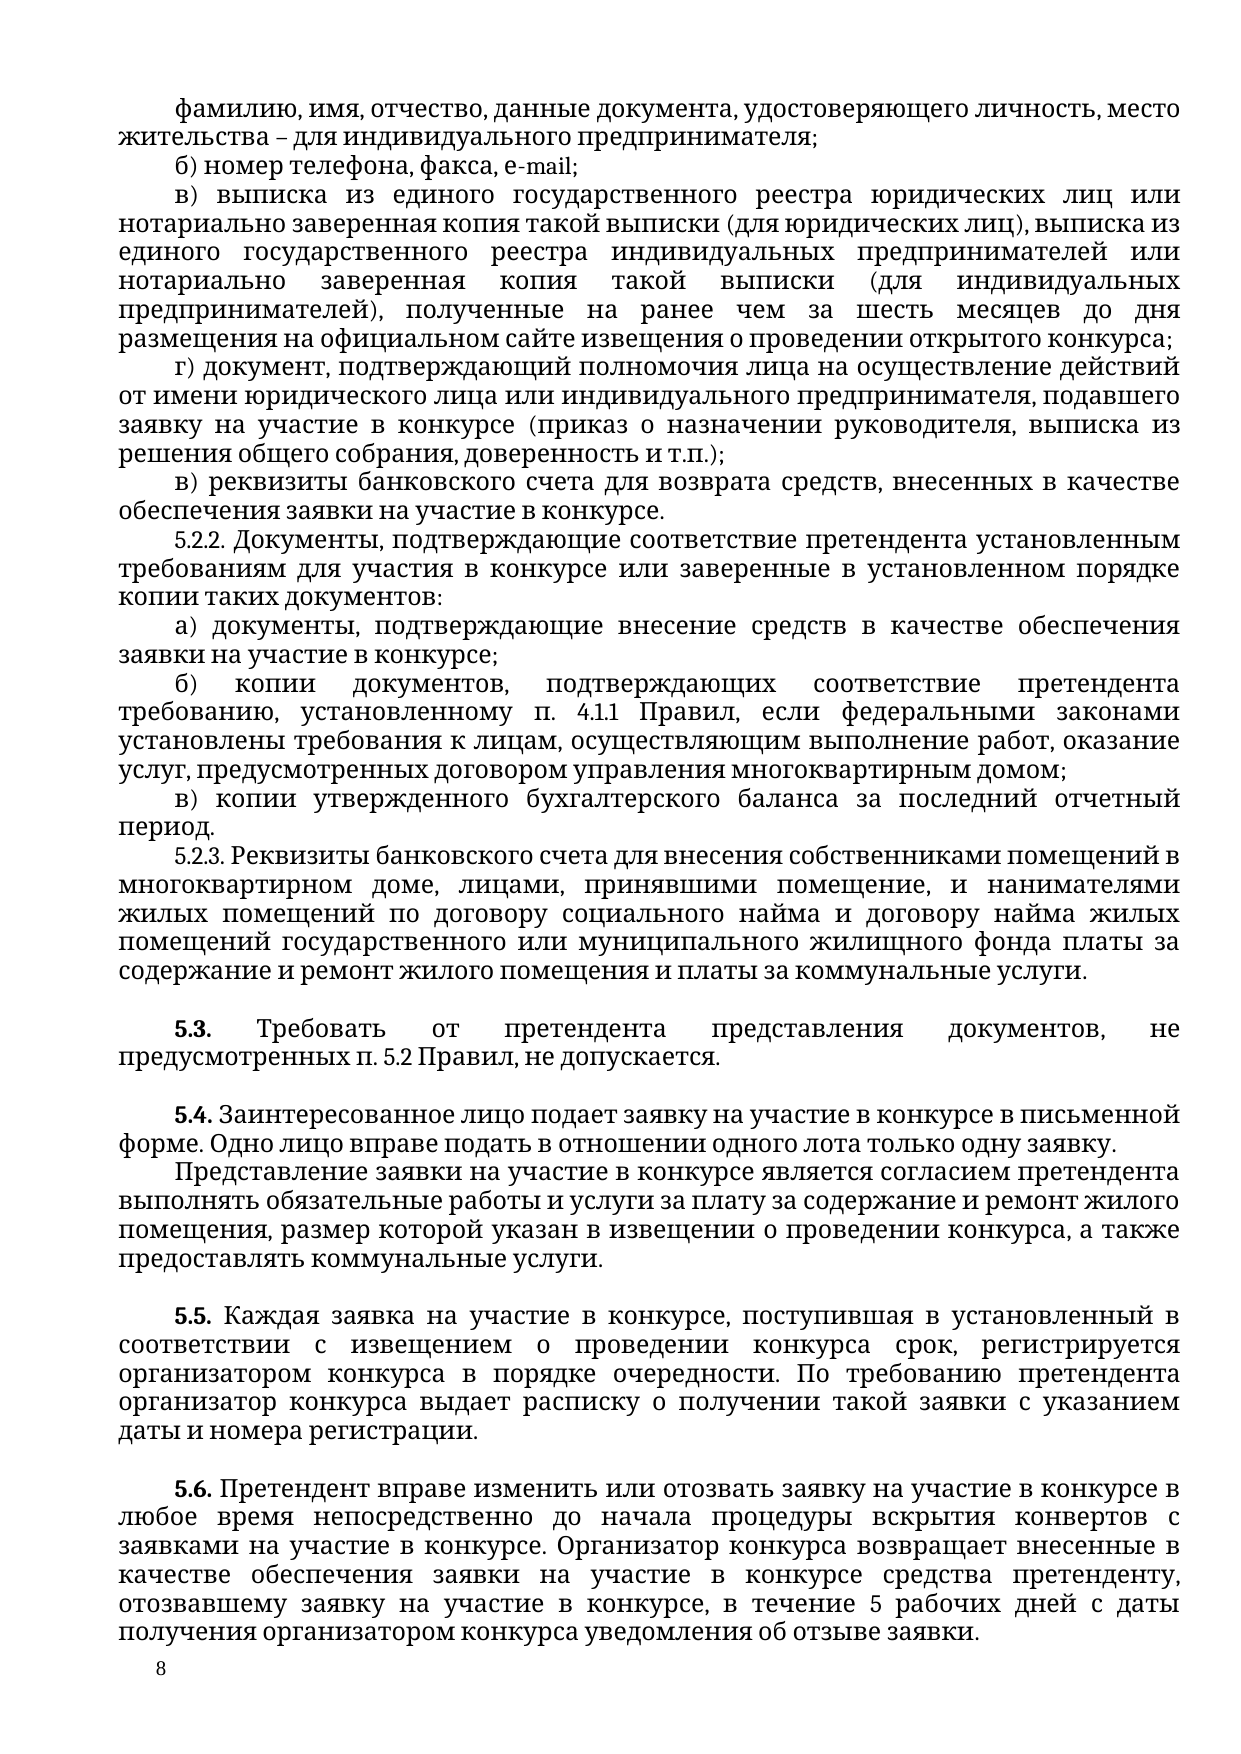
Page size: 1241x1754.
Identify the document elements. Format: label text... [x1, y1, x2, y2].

text в) выписка из единого государственного реестра юридических лиц или нотариально заверенная копия такой выписки (для юридических лиц), выписка из единого государственного реестра индивидуальных предпринимателей или нотариально заверенная копия такой выписки (для индивидуальных предпринимателей), полученные на ранее чем за шесть месяцев до дня размещения на официальном сайте извещения о проведении открытого конкурса; [118, 181, 1181, 353]
text б) копии документов, подтверждающих соответствие претендента требованию, установленному п. 4.1.1 Правил, если федеральными законами установлены требования к лицам, осуществляющим выполнение работ, оказание услуг, предусмотренных договором управления многоквартирным домом; [118, 669, 1181, 784]
text Представление заявки на участие в конкурсе является согласием претендента выполнять обязательные работы и услуги за плату за содержание и ремонт жилого помещения, размер которой указан в извещении о проведении конкурса, а также предоставлять коммунальные услуги. [118, 1158, 1181, 1273]
text 5.2.2. Документы, подтверждающие соответствие претендента установленным требованиям для участия в конкурсе или заверенные в установленном порядке копии таких документов: [118, 526, 1181, 612]
text г) документ, подтверждающий полномочия лица на осуществление действий от имени юридического лица или индивидуального предпринимателя, подавшего заявку на участие в конкурсе (приказ о назначении руководителя, выписка из решения общего собрания, доверенность и т.п.); [118, 353, 1181, 468]
text в) копии утвержденного бухгалтерского баланса за последний отчетный период. [118, 784, 1181, 842]
text в) реквизиты банковского счета для возврата средств, внесенных в качестве обеспечения заявки на участие в конкурсе. [118, 468, 1181, 526]
text 5.2.3. Реквизиты банковского счета для внесения собственниками помещений в многоквартирном доме, лицами, принявшими помещение, и нанимателями жилых помещений по договору социального найма и договору найма жилых помещений государственного или муниципального жилищного фонда платы за содержание и ремонт жилого помещения и платы за коммунальные услуги. [118, 842, 1181, 986]
text а) документы, подтверждающие внесение средств в качестве обеспечения заявки на участие в конкурсе; [118, 612, 1181, 669]
text 5.6. Претендент вправе изменить или отозвать заявку на участие в конкурсе в любое время непосредственно до начала процедуры вскрытия конвертов с заявками на участие в конкурсе. Организатор конкурса возвращает внесенные в качестве обеспечения заявки на участие в конкурсе средства претенденту, отозвавшему заявку на участие в конкурсе, в течение 5 рабочих дней с даты получения организатором конкурса уведомления об отзыве заявки. [118, 1474, 1181, 1647]
text 5.4. Заинтересованное лицо подает заявку на участие в конкурсе в письменной форме. Одно лицо вправе подать в отношении одного лота только одну заявку. [118, 1101, 1181, 1158]
text фамилию, имя, отчество, данные документа, удостоверяющего личность, место жительства – для индивидуального предпринимателя; [118, 94, 1181, 152]
text б) номер телефона, факса, е-mail; [118, 152, 1181, 181]
text 5.5. Каждая заявка на участие в конкурсе, поступившая в установленный в соответствии с извещением о проведении конкурса срок, регистрируется организатором конкурса в порядке очередности. По требованию претендента организатор конкурса выдает расписку о получении такой заявки с указанием даты и номера регистрации. [118, 1302, 1181, 1446]
text 5.3. Требовать от претендента представления документов, не предусмотренных п. 5.2 Правил, не допускается. [118, 1014, 1181, 1072]
